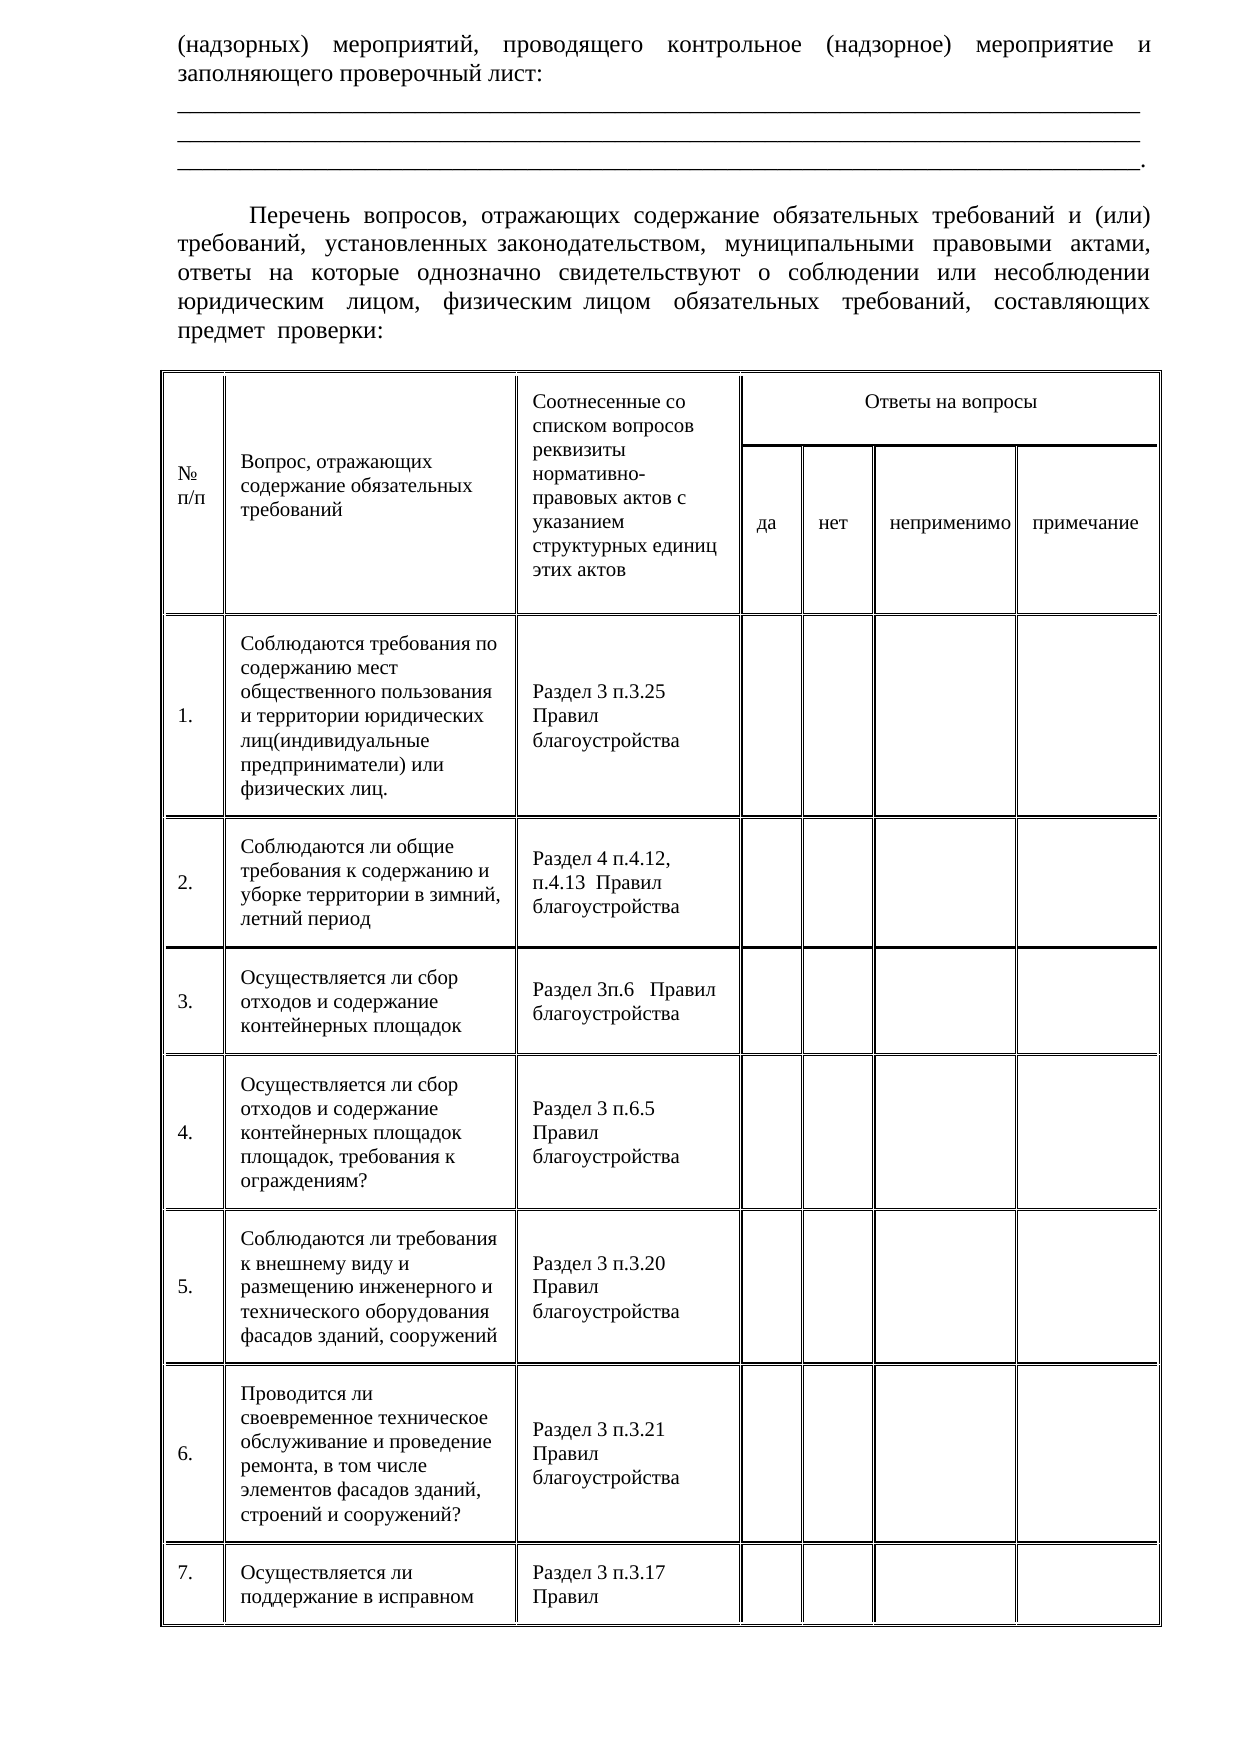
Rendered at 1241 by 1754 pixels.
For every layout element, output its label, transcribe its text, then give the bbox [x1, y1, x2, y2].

table_cell Осуществляется ли сбор отходов и содержание контейнерных площадок площадок, требования к ограждениям? [226, 1056, 515, 1207]
table_cell [743, 616, 801, 815]
table_cell нет [804, 447, 872, 612]
text _____________________________________________________________________________. [177, 144, 1152, 173]
table_cell 7. [164, 1541, 225, 1624]
table_cell [876, 1056, 1015, 1207]
table_cell неприменимо [876, 447, 1015, 612]
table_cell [225, 1545, 517, 1624]
text _____________________________________________________________________________ [177, 87, 1152, 116]
table_header Ответы на вопросы [741, 373, 1159, 444]
table_cell Раздел 3 п.3.20 Правил благоустройства [518, 1211, 739, 1362]
table_cell [874, 1545, 1017, 1624]
table_header Вопрос, отражающих содержание обязательных требований [225, 373, 517, 612]
table_cell [743, 819, 801, 946]
table_cell [1018, 815, 1159, 946]
table_cell Соблюдаются ли общие требования к содержанию и уборке территории в зимний, летний период [226, 819, 515, 946]
table_cell [804, 949, 872, 1053]
table_cell [1018, 946, 1159, 1053]
table_cell [803, 1541, 874, 1624]
table_cell [876, 819, 1015, 946]
table_cell Соблюдаются требования по содержанию мест общественного пользования и территории юридических лиц(индивидуальные предприниматели) или физических лиц. [226, 616, 515, 815]
table_cell Раздел 3 п.3.25 Правил благоустройства [518, 616, 739, 815]
table_cell 3. [164, 946, 223, 1053]
table_cell [876, 949, 1015, 1053]
table_cell примечание [1018, 444, 1159, 612]
table_cell [804, 1056, 872, 1207]
table_cell [743, 1056, 801, 1207]
table_cell [1017, 1541, 1159, 1624]
table_header Соотнесенные со списком вопросов реквизиты нормативно-правовых актов с указанием структурных единиц этих актов [517, 371, 741, 612]
table_cell Соблюдаются ли требования к внешнему виду и размещению инженерного и технического оборудования фасадов зданий, сооружений [226, 1211, 515, 1362]
table_cell [1018, 613, 1159, 815]
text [177, 29, 1152, 87]
table_cell [1018, 1208, 1159, 1362]
table_cell Раздел 4 п.4.12, п.4.13 Правил благоустройства [518, 819, 739, 946]
table_cell 5. [164, 1208, 223, 1362]
table_cell [876, 616, 1015, 815]
table_cell [743, 949, 801, 1053]
table_cell Проводится ли своевременное техническое обслуживание и проведение ремонта, в том числе элементов фасадов зданий, строений и сооружений? [226, 1366, 515, 1541]
table_cell [804, 616, 872, 815]
table_cell да [743, 447, 801, 612]
table_header № п/п [164, 373, 225, 612]
text _____________________________________________________________________________ [177, 116, 1152, 144]
table_cell [804, 1366, 872, 1541]
table_cell [741, 1545, 803, 1624]
table_cell [804, 819, 872, 946]
table_cell [876, 1366, 1015, 1541]
table_cell Раздел 3 п.3.21 Правил благоустройства [518, 1366, 739, 1541]
table_cell [1018, 1362, 1159, 1541]
table_cell [743, 1211, 801, 1362]
table_cell 2. [164, 815, 223, 946]
table_cell Осуществляется ли сбор отходов и содержание контейнерных площадок [226, 949, 515, 1053]
table_cell 4. [162, 1053, 225, 1207]
table_cell 1. [164, 613, 223, 815]
table_cell 6. [164, 1362, 223, 1541]
table_cell [804, 1211, 872, 1362]
table_cell [876, 1211, 1015, 1362]
table_cell Раздел 3п.6 Правил благоустройства [518, 949, 739, 1053]
table_cell [1017, 1053, 1160, 1207]
table_cell Раздел 3 п.6.5 Правил благоустройства [518, 1056, 739, 1207]
table_cell [743, 1366, 801, 1541]
text Перечень вопросов, отражающих содержание обязательных требований и (или) требований, установленных законодательством, муниципальными правовыми актами, ответы на которые однозначно свидетельствуют о соблюдении или несоблюдении юридическим лицом, физическим лицом обязательных требований, составляющих предмет проверки: [177, 200, 1152, 343]
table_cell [517, 1541, 741, 1624]
